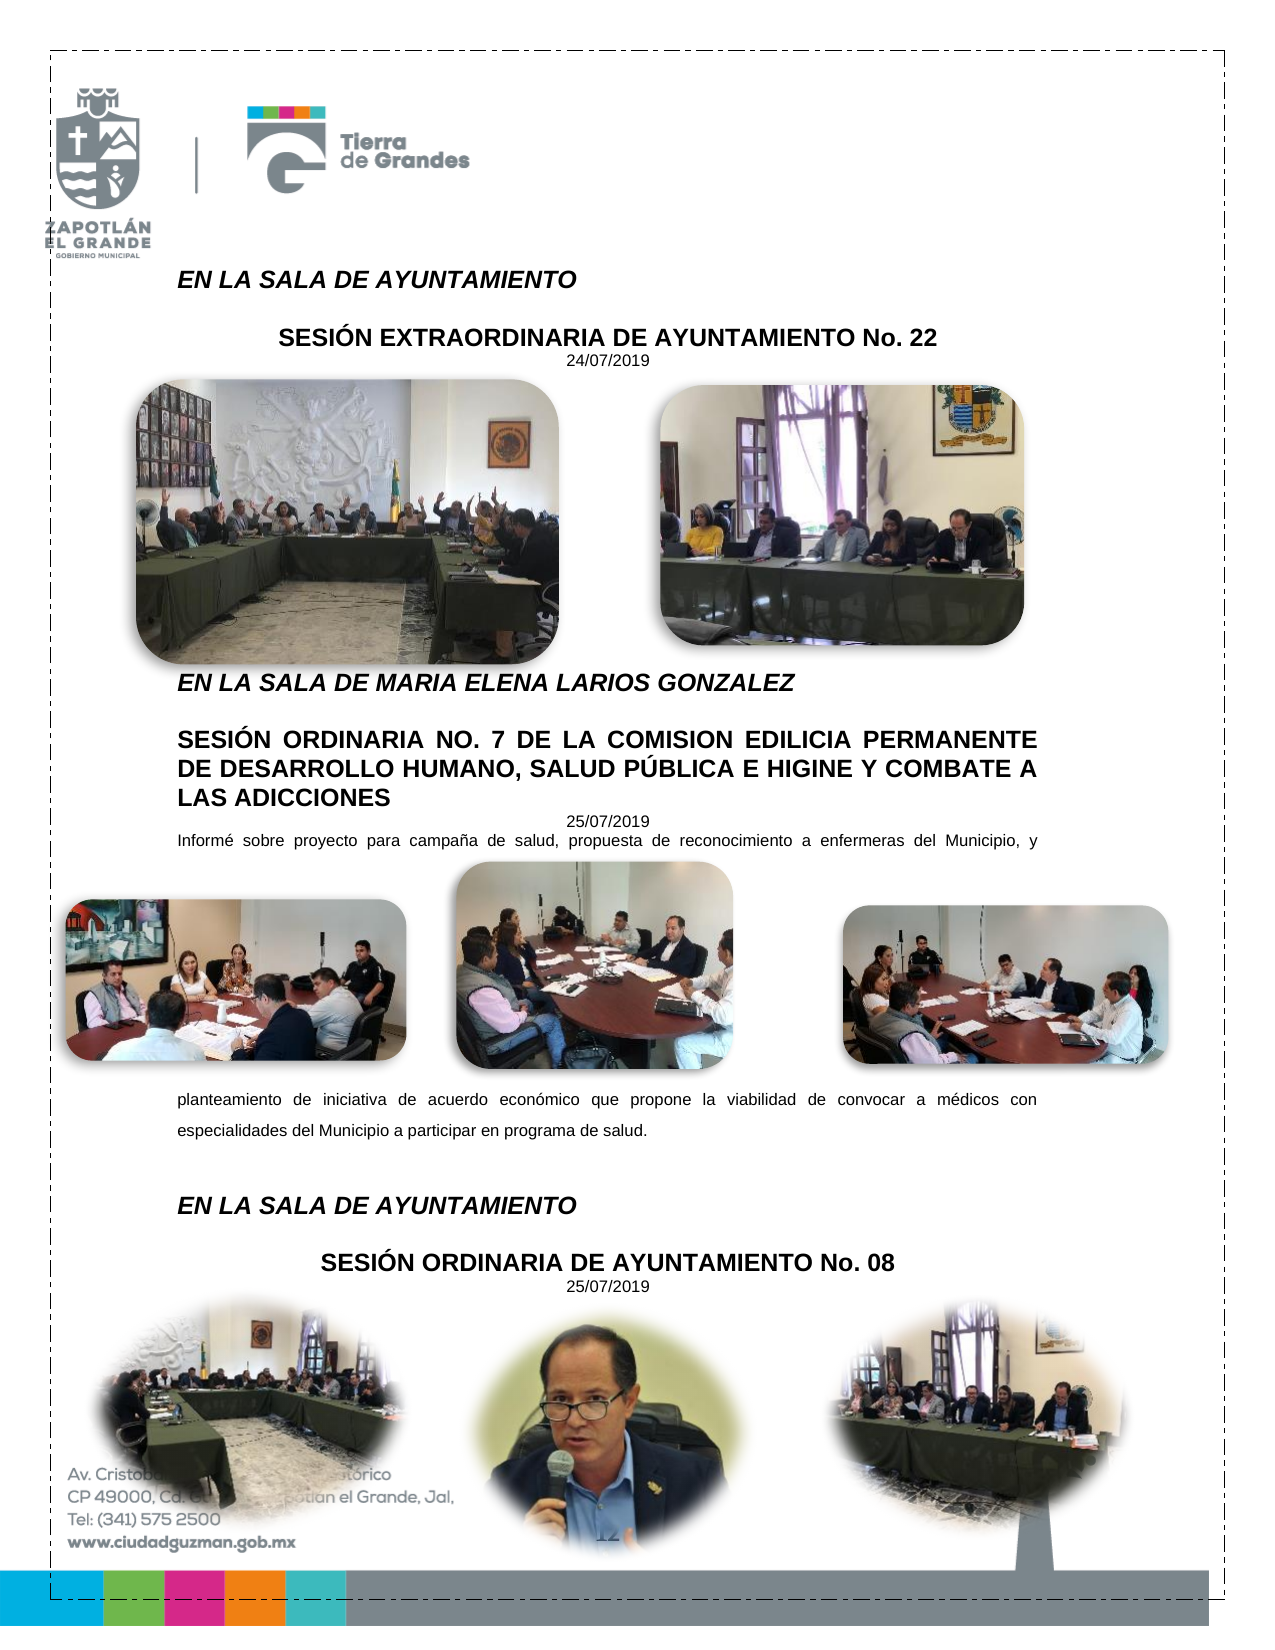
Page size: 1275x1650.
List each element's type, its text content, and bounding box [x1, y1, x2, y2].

picture [0, 28, 1246, 1650]
text 25/07/2019 [177, 1277, 1039, 1296]
text EN LA SALA DE AYUNTAMIENTO [177, 265, 1039, 294]
text Informé sobre proyecto para campaña de salud, propuesta de reconocimiento a enfermeras del Municipio, y planteamiento de iniciativa de acuerdo económico que propone la viabilidad de convocar a médicos con especialidades del Municipio a participar en programa de salud. [177, 831, 1039, 1143]
text EN LA SALA DE AYUNTAMIENTO [177, 1191, 1039, 1219]
text SESIÓN ORDINARIA NO. 7 DE LA COMISION EDILICIA PERMANENTE DE DESARROLLO HUMANO, SALUD PÚBLICA E HIGINE Y COMBATE A LAS ADICCIONES [177, 725, 1039, 811]
text EN LA SALA DE MARIA ELENA LARIOS GONZALEZ [177, 668, 1039, 696]
text 25/07/2019 [177, 811, 1039, 831]
text SESIÓN EXTRAORDINARIA DE AYUNTAMIENTO No. 22 [177, 322, 1039, 351]
text SESIÓN ORDINARIA DE AYUNTAMIENTO No. 08 [177, 1248, 1039, 1277]
text 24/07/2019 [177, 351, 1039, 370]
